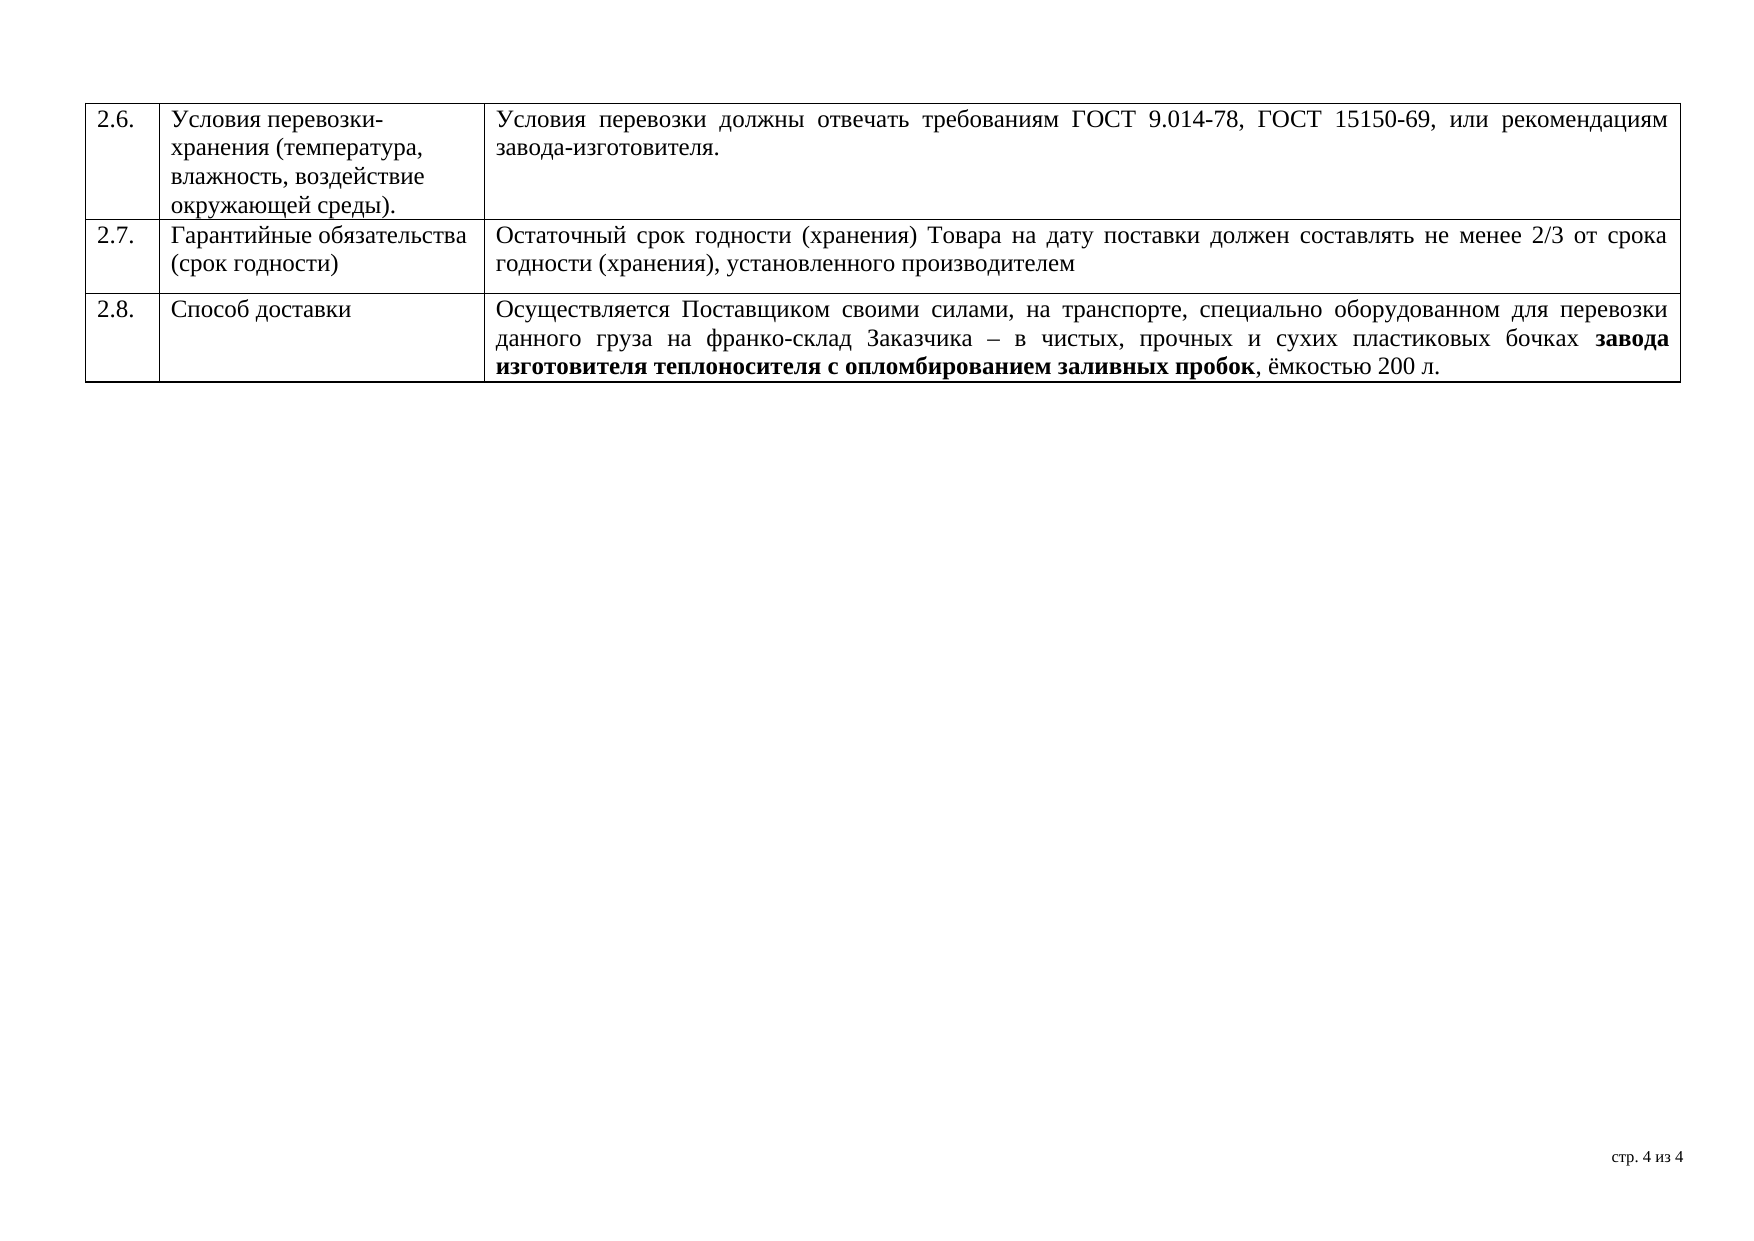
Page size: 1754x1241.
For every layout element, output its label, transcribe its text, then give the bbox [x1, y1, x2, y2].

table_cell 2.6. [86, 104, 159, 219]
table_cell Способ доставки [160, 294, 484, 381]
table_cell 2.7. [86, 220, 159, 293]
table_cell 2.8. [86, 294, 159, 381]
table_cell Условия перевозки-хранения (температура, влажность, воздействие окружающей среды). [160, 104, 484, 219]
table_cell Остаточный срок годности (хранения) Товара на дату поставки должен составлять не менее 2/3 от срока годности (хранения), установленного производителем [485, 220, 1680, 293]
table_cell Условия перевозки должны отвечать требованиям ГОСТ 9.014-78, ГОСТ 15150-69, или рекомендациям завода-изготовителя. [485, 104, 1680, 219]
table_cell Гарантийные обязательства (срок годности) [160, 220, 484, 293]
table_cell Осуществляется Поставщиком своими силами, на транспорте, специально оборудованном для перевозки данного груза на франко-склад Заказчика – в чистых, прочных и сухих пластиковых бочках завода изготовителя теплоносителя с опломбированием заливных пробок, ёмкостью 200 л. [485, 294, 1680, 381]
